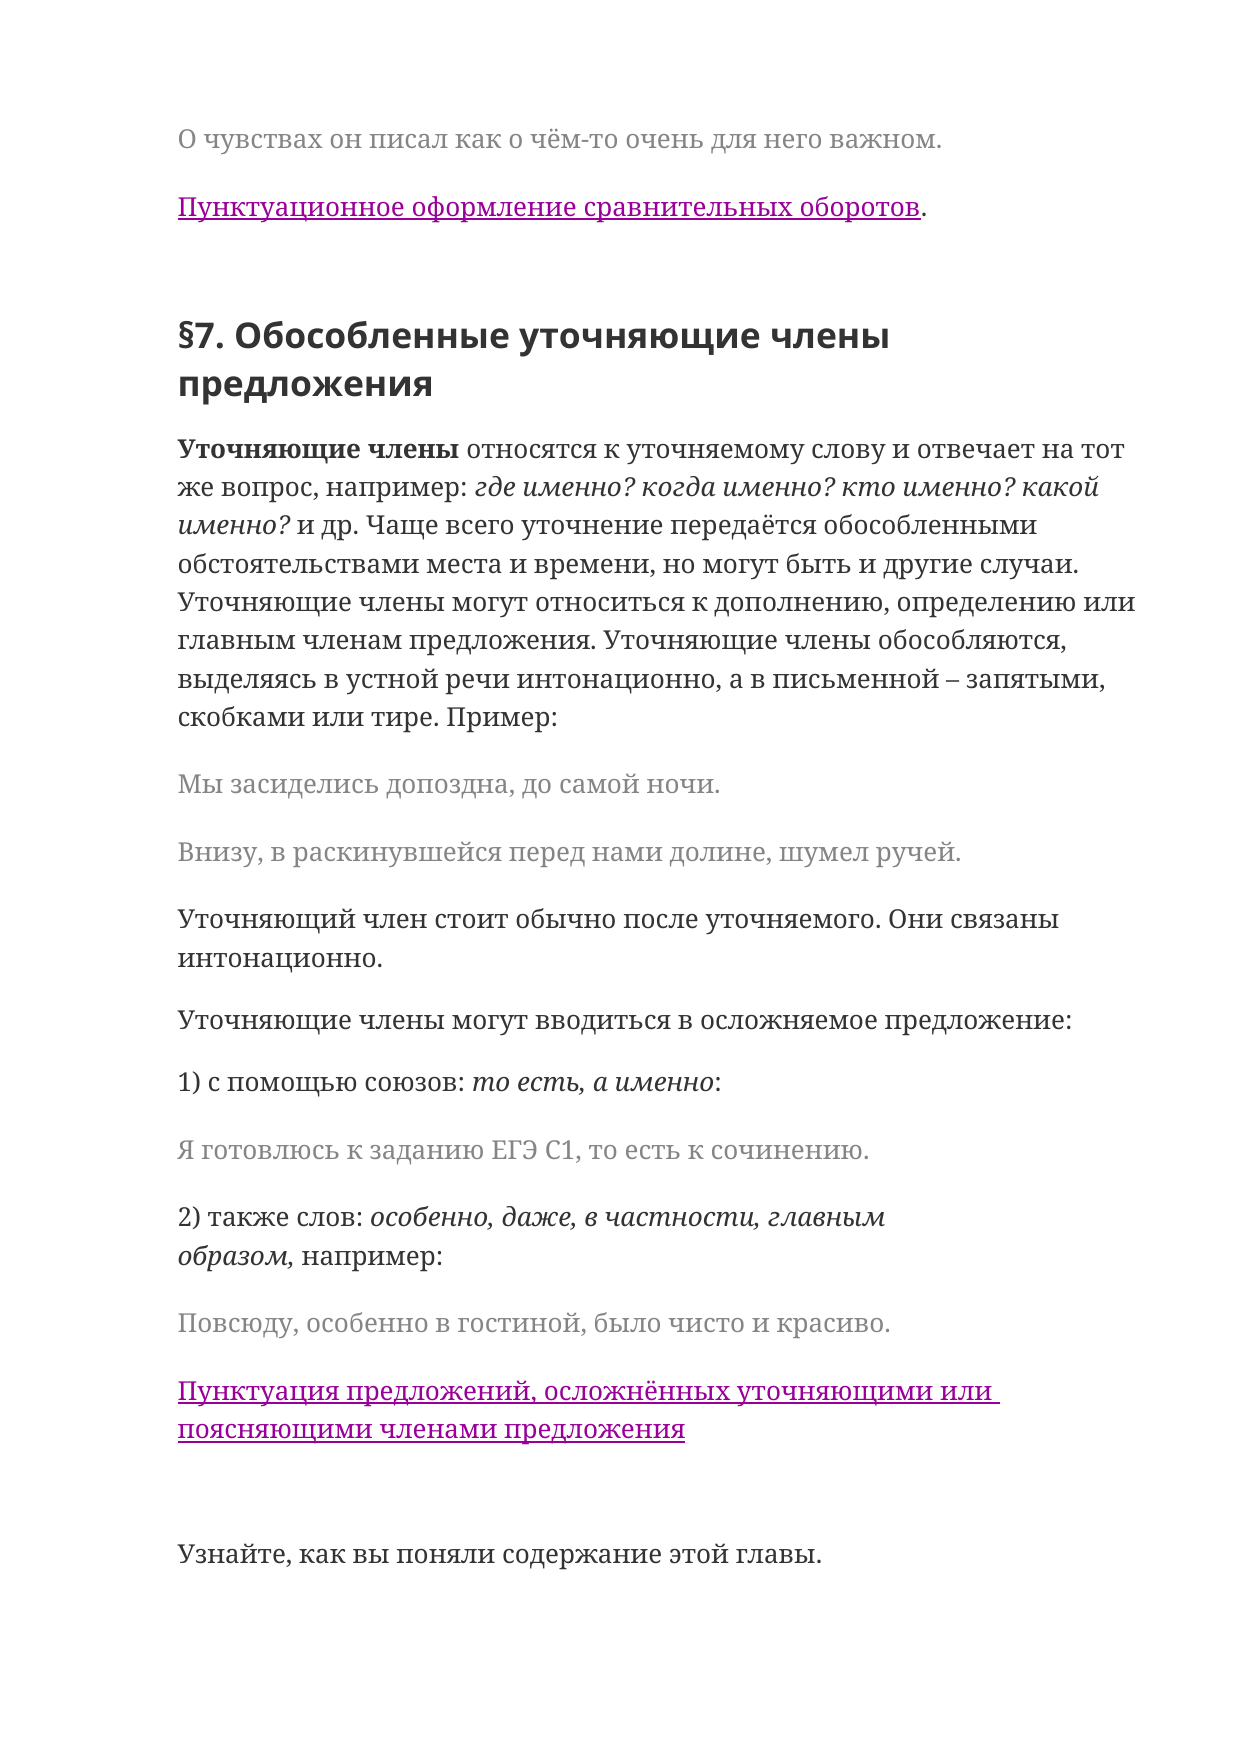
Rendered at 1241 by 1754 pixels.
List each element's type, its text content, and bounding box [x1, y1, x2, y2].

text Уточняющий член стоит обычно после уточняемого. Они связаны интонационно. [177, 898, 1152, 975]
subtitle §7. Обособленные уточняющие члены предложения [177, 310, 1152, 407]
text Уточняющие члены относятся к уточняемому слову и отвечает на тот же вопрос, например: где именно? когда именно? кто именно? какой именно? и др. Чаще всего уточнение передаётся обособленными обстоятельствами места и времени, но могут быть и другие случаи. Уточняющие члены могут относиться к дополнению, определению или главным членам предложения. Уточняющие члены обособляются, выделяясь в устной речи интонационно, а в письменной – запятыми, скобками или тире. Пример: [177, 427, 1152, 734]
text Пунктуация предложений, осложнённых уточняющими или поясняющими членами предложения [177, 1369, 1152, 1446]
text 2) также слов: особенно, даже, в частности, главным образом, например: [177, 1196, 1152, 1273]
text 1) с помощью союзов: то есть, а именно: [177, 1061, 1152, 1099]
text Внизу, в раскинувшейся перед нами долине, шумел ручей. [177, 831, 1152, 869]
text Мы засиделись допоздна, до самой ночи. [177, 763, 1152, 802]
text О чувствах он писал как о чём-то очень для него важном. [177, 118, 1152, 156]
text Уточняющие члены могут вводиться в осложняемое предложение: [177, 999, 1152, 1037]
text Узнайте, как вы поняли содержание этой главы. [177, 1532, 1152, 1571]
text Пунктуационное оформление сравнительных оборотов. [177, 186, 1152, 224]
text Повсюду, особенно в гостиной, было чисто и красиво. [177, 1302, 1152, 1340]
text Я готовлюсь к заданию ЕГЭ С1, то есть к сочинению. [177, 1129, 1152, 1167]
